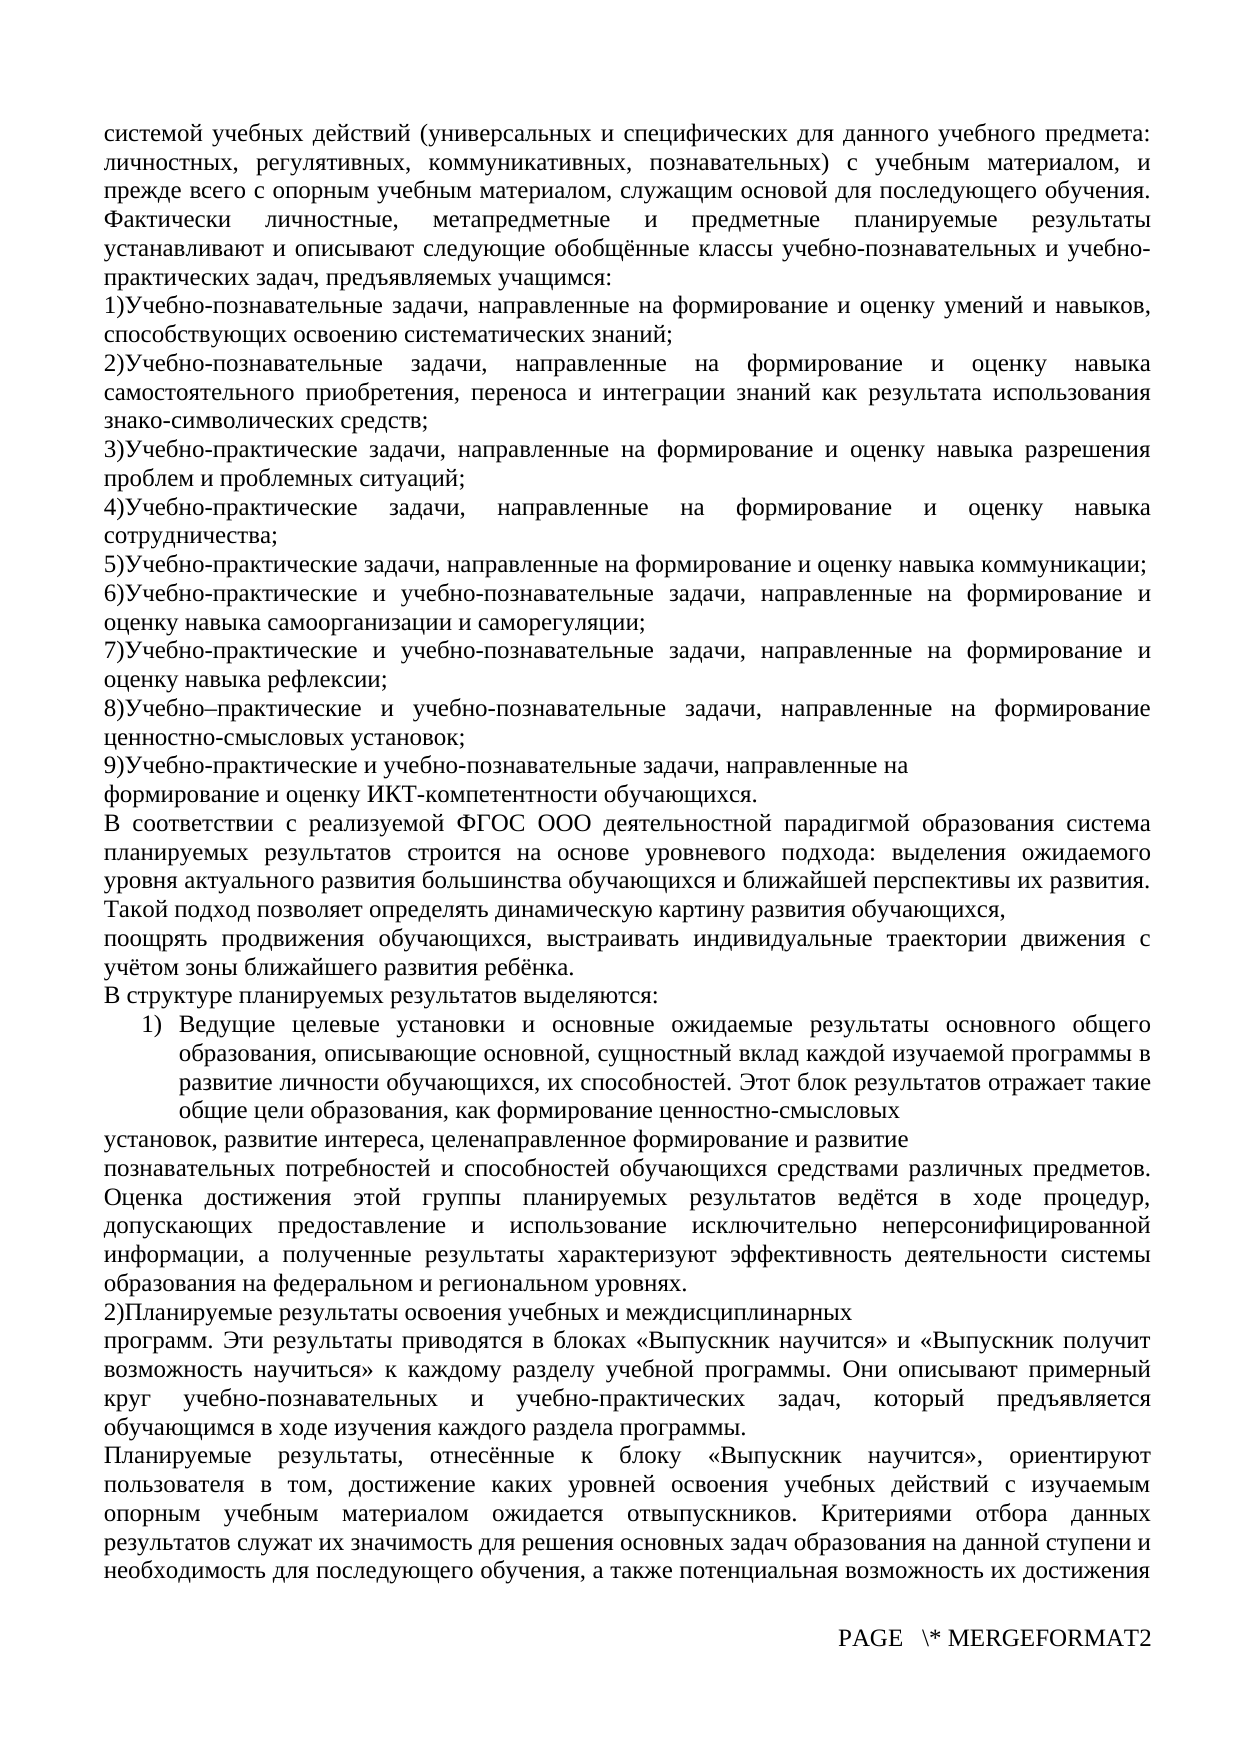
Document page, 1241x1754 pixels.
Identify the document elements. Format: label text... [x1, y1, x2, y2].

text познавательных потребностей и способностей обучающихся средствами различных предметов. Оценка достижения этой группы планируемых результатов ведётся в ходе процедур, допускающих предоставление и использование исключительно неперсонифицированной информации, а полученные результаты характеризуют эффективность деятельности системы образования на федеральном и региональном уровнях. [103, 1153, 1152, 1297]
text 8)Учебно–практические и учебно-познавательные задачи, направленные на формирование ценностно-смысловых установок; [103, 693, 1152, 751]
text установок, развитие интереса, целенаправленное формирование и развитие [103, 1124, 1152, 1153]
text программ. Эти результаты приводятся в блоках «Выпускник научится» и «Выпускник получит возможность научиться» к каждому разделу учебной программы. Они описывают примерный круг учебно-познавательных и учебно-практических задач, который предъявляется обучающимся в ходе изучения каждого раздела программы. [103, 1326, 1152, 1441]
text 5)Учебно-практические задачи, направленные на формирование и оценку навыка коммуникации; [103, 549, 1152, 578]
text поощрять продвижения обучающихся, выстраивать индивидуальные траектории движения с учётом зоны ближайшего развития ребёнка. [103, 923, 1152, 981]
text 4)Учебно-практические задачи, направленные на формирование и оценку навыка сотрудничества; [103, 492, 1152, 549]
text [103, 1441, 1152, 1584]
text 6)Учебно-практические и учебно-познавательные задачи, направленные на формирование и оценку навыка самоорганизации и саморегуляции; [103, 578, 1152, 636]
text В структуре планируемых результатов выделяются: [103, 981, 1152, 1009]
text 7)Учебно-практические и учебно-познавательные задачи, направленные на формирование и оценку навыка рефлексии; [103, 636, 1152, 693]
text 9)Учебно-практические и учебно-познавательные задачи, направленные на [103, 751, 1152, 779]
text 1)Учебно-познавательные задачи, направленные на формирование и оценку умений и навыков, способствующих освоению систематических знаний; [103, 291, 1152, 348]
text 2)Планируемые результаты освоения учебных и междисциплинарных [103, 1297, 1152, 1326]
text формирование и оценку ИКТ-компетентности обучающихся. [103, 779, 1152, 808]
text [103, 118, 1152, 291]
text В соответствии с реализуемой ФГОС ООО деятельностной парадигмой образования система планируемых результатов строится на основе уровневого подхода: выделения ожидаемого уровня актуального развития большинства обучающихся и ближайшей перспективы их развития. Такой подход позволяет определять динамическую картину развития обучающихся, [103, 808, 1152, 923]
text 3)Учебно-практические задачи, направленные на формирование и оценку навыка разрешения проблем и проблемных ситуаций; [103, 434, 1152, 492]
text 2)Учебно-познавательные задачи, направленные на формирование и оценку навыка самостоятельного приобретения, переноса и интеграции знаний как результата использования знако-символических средств; [103, 348, 1152, 434]
list Ведущие целевые установки и основные ожидаемые результаты основного общего образования, описывающие основной, сущностный вклад каждой изучаемой программы в развитие личности обучающихся, их способностей. Этот блок результатов отражает такие общие цели образования, как формирование ценностно-смысловых [141, 1009, 1152, 1124]
